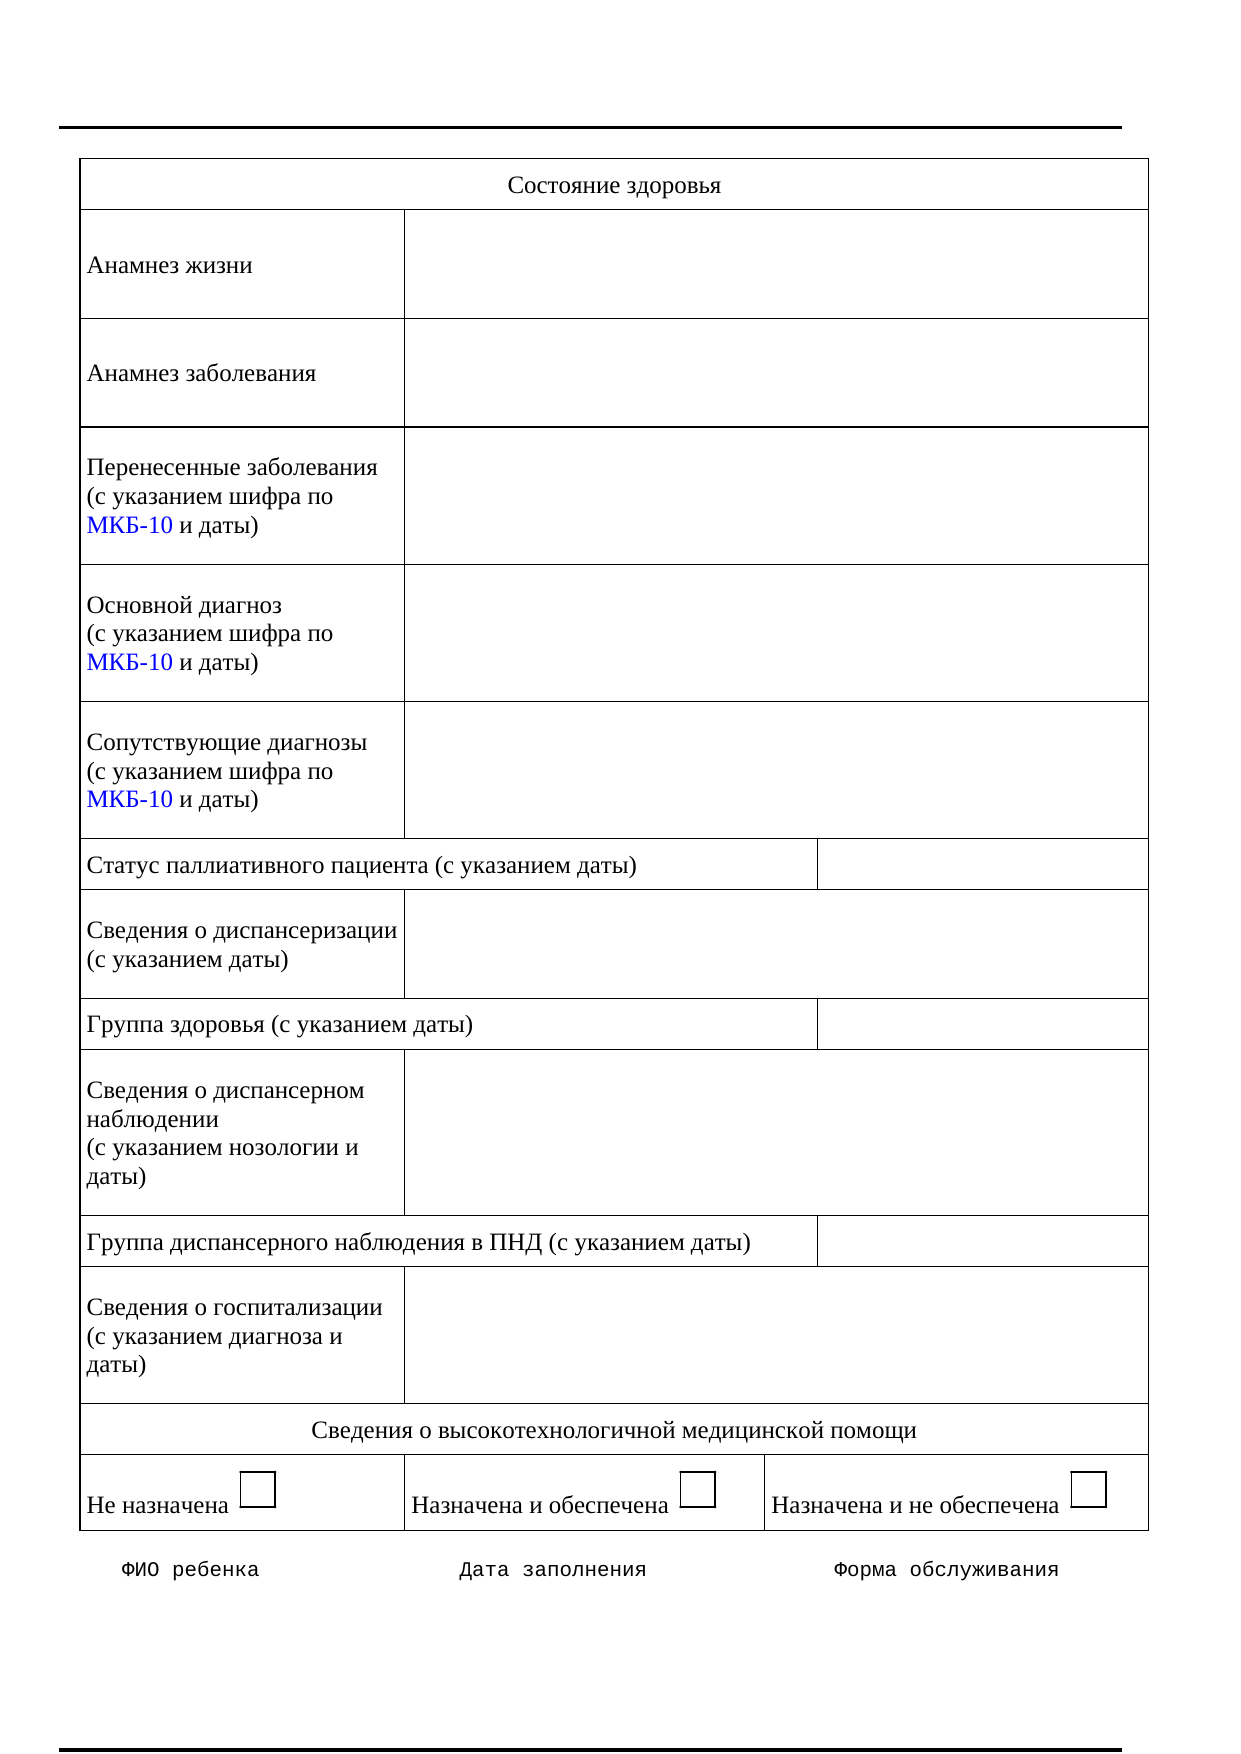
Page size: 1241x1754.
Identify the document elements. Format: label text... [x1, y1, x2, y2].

table_cell Сопутствующие диагнозы (с указанием шифра по МКБ-10 и даты) [81, 702, 404, 838]
table_cell [405, 1050, 1148, 1215]
table_cell Основной диагноз (с указанием шифра по МКБ-10 и даты) [81, 565, 404, 701]
table_cell Сведения о диспансеризации (с указанием даты) [81, 890, 404, 998]
table_cell Сведения о госпитализации (с указанием диагноза и даты) [81, 1267, 404, 1403]
table_cell Группа диспансерного наблюдения в ПНД (с указанием даты) [81, 1216, 817, 1266]
table_cell [818, 839, 1148, 889]
table_cell [405, 210, 1148, 318]
table_cell Группа здоровья (с указанием даты) [81, 999, 817, 1049]
table_cell [818, 999, 1148, 1049]
table_cell [818, 1216, 1148, 1266]
table_cell Статус паллиативного пациента (с указанием даты) [81, 839, 817, 889]
table_cell Анамнез жизни [81, 210, 404, 318]
table_cell Перенесенные заболевания (с указанием шифра по МКБ-10 и даты) [81, 428, 404, 564]
table_header Состояние здоровья [81, 159, 1148, 209]
table_cell [405, 428, 1148, 564]
table_cell Анамнез заболевания [81, 319, 404, 426]
table_cell Назначена и обеспечена [405, 1455, 764, 1529]
table_cell Сведения о высокотехнологичной медицинской помощи [81, 1404, 1148, 1454]
table_cell [405, 702, 1148, 838]
table_cell Сведения о диспансерном наблюдении (с указанием нозологии и даты) [81, 1050, 404, 1215]
table_cell [405, 565, 1148, 701]
table_cell [405, 890, 1148, 998]
table_cell [405, 1267, 1148, 1403]
table_cell Не назначена [81, 1455, 404, 1529]
text ФИО ребенка Дата заполнения Форма обслуживания [59, 1559, 1122, 1583]
table_cell [405, 319, 1148, 426]
table_cell Назначена и не обеспечена [765, 1455, 1148, 1529]
